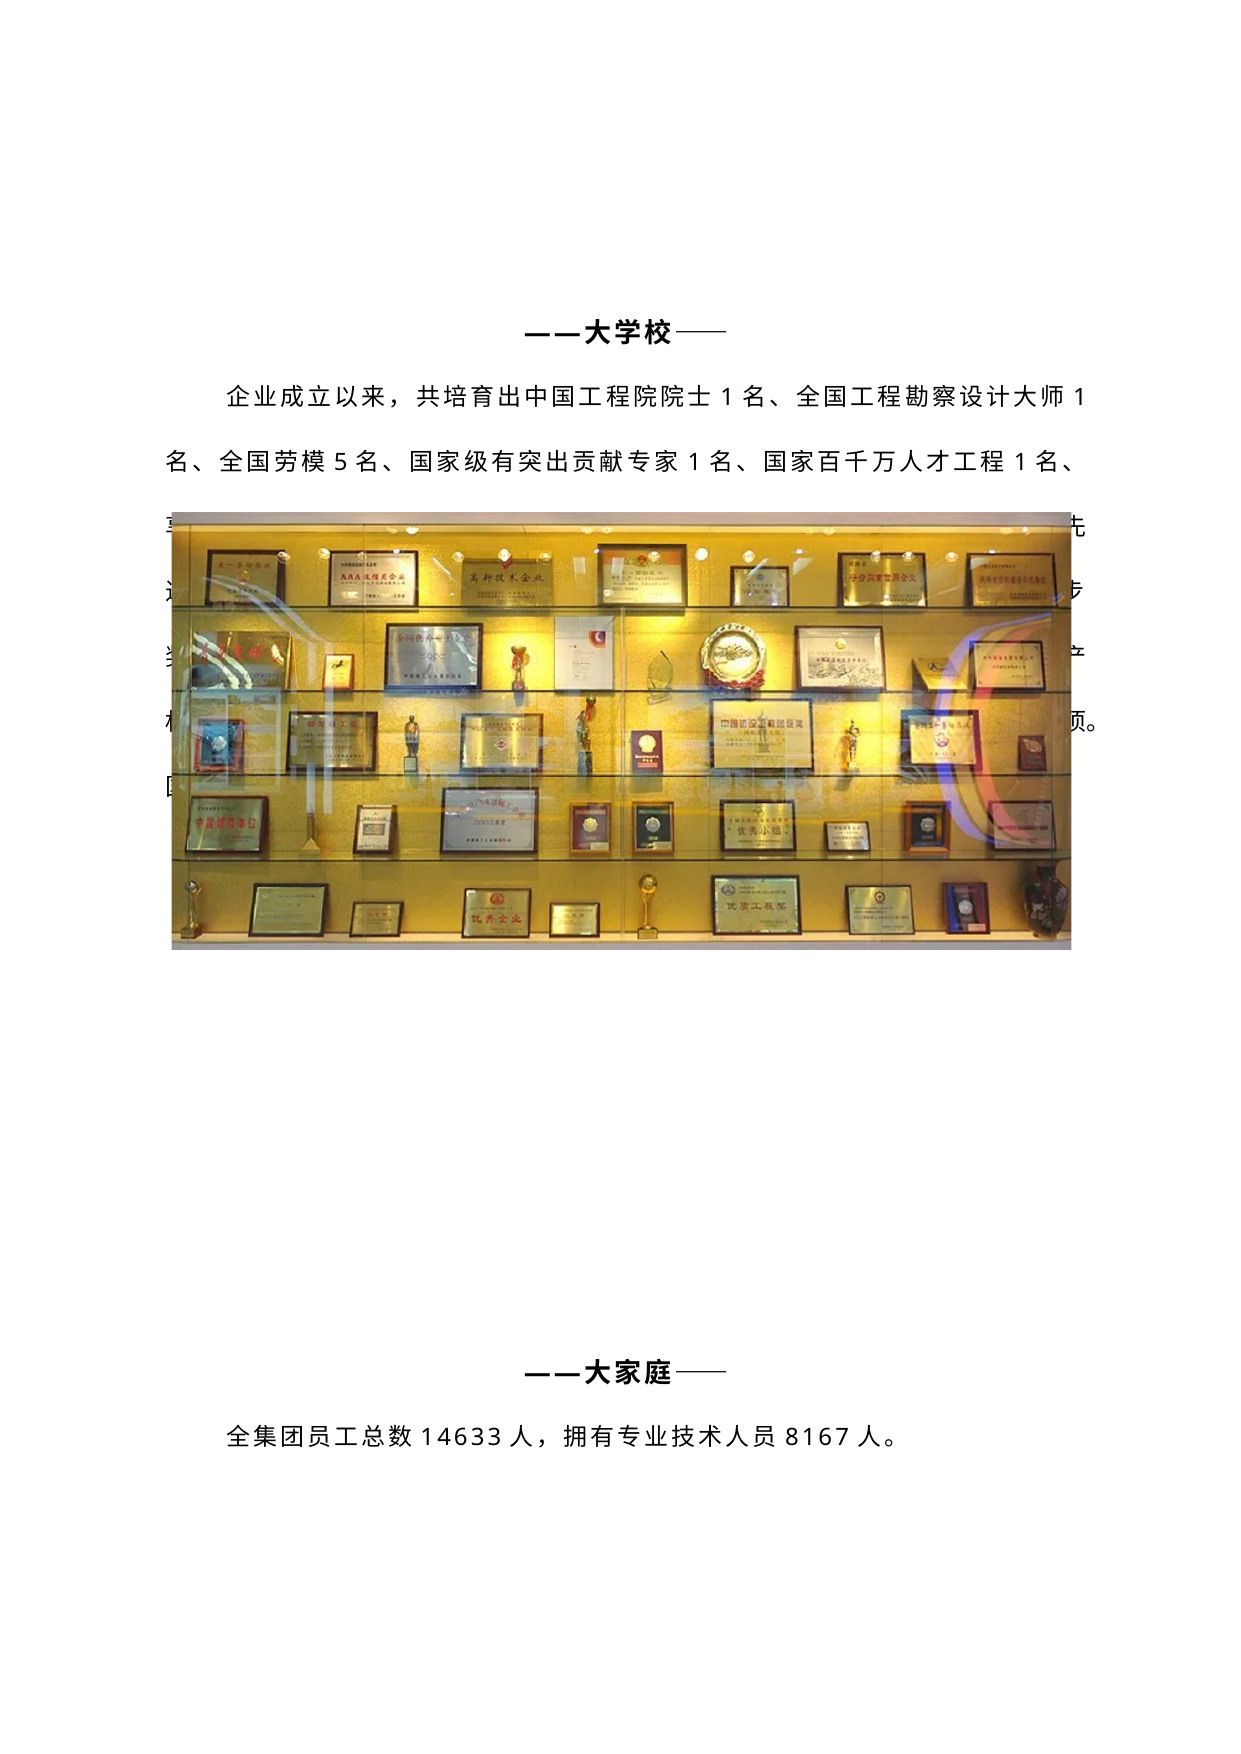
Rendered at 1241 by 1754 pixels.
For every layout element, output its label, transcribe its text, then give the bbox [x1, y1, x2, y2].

text 企业成立以来，共培育出中国工程院院士1名、全国工程勘察设计大师1名、全国劳模5名、国家级有突出贡献专家1名、国家百千万人才工程1名、享受国务院政府特殊津贴25名，全国技术能手2名，中原学者1名等模范先进。迄今共有790余项科研成果通过鉴定、评审或验收，其中国家科技进步奖15项，省部级科技进步奖390余项；拥有国家级工法27项，获得知识产权500余项；累计获鲁班奖22项，詹天佑大奖40项，国家优质工程奖58项。国际项目管理银奖1项，特殊国际荣誉奖1项，国际工程项目优秀奖1项。 [165, 363, 1087, 818]
text ——大学校—— [165, 298, 1087, 363]
text ——大家庭—— [165, 1338, 1087, 1403]
picture [171, 512, 1072, 950]
text 全集团员工总数14633人，拥有专业技术人员8167人。 [165, 1403, 1087, 1468]
